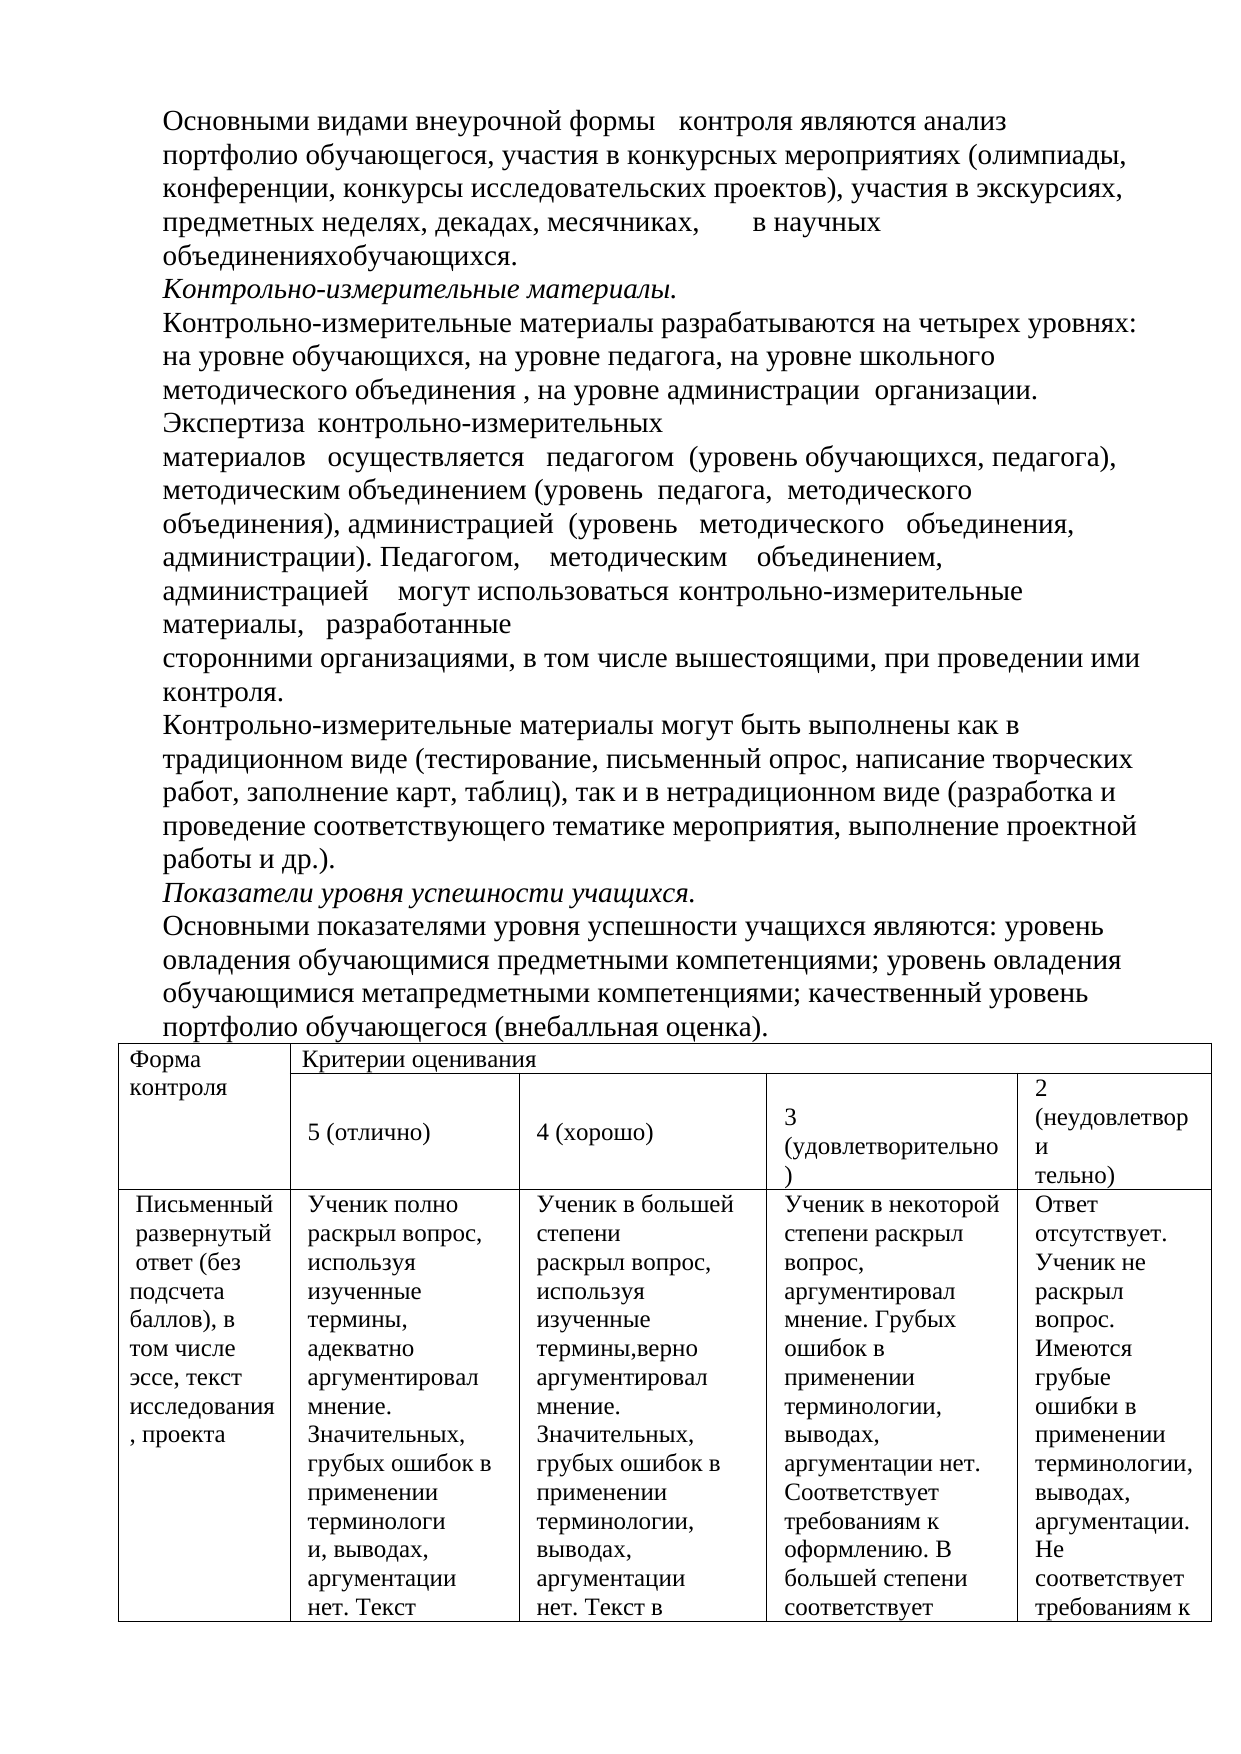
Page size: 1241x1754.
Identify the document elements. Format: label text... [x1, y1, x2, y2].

text сторонними организациями, в том числе вышестоящими, при проведении ими контроля. [162, 640, 1151, 707]
text Контрольно-измерительные материалы. [162, 271, 1151, 305]
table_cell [119, 1190, 290, 1621]
table_cell 3 (удовлетворительно) [767, 1074, 1017, 1188]
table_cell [1018, 1190, 1211, 1621]
text Основными показателями уровня успешности учащихся являются: уровень овладения обучающимися предметными компетенциями; уровень овладения обучающимися метапредметными компетенциями; качественный уровень портфолио обучающегося (внебалльная оценка). [162, 908, 1151, 1043]
text Показатели уровня успешности учащихся. [162, 875, 1151, 908]
text материалов осуществляется педагогом (уровень обучающихся, педагога), [162, 439, 1151, 472]
table_header Критерии оценивания [291, 1044, 1211, 1072]
text Контрольно-измерительные материалы разрабатываются на четырех уровнях: на уровне обучающихся, на уровне педагога, на уровне школьного методического объединения , на уровне администрации организации. Экспертиза контрольно-измерительных [162, 305, 1151, 439]
table_header Форма контроля [119, 1044, 290, 1188]
text методическим объединением (уровень педагога, методического объединения), администрацией (уровень методического объединения, администрации). Педагогом, методическим объединением, администрацией могут использоваться контрольно-измерительные материалы, разработанные [162, 472, 1151, 640]
table_cell 2 (неудовлетвори тельно) [1018, 1074, 1211, 1188]
text Основными видами внеурочной формы контроля являются анализ [162, 103, 1151, 137]
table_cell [520, 1190, 766, 1621]
text Контрольно-измерительные материалы могут быть выполнены как в традиционном виде (тестирование, письменный опрос, написание творческих работ, заполнение карт, таблиц), так и в нетрадиционном виде (разработка и проведение соответствующего тематике мероприятия, выполнение проектной работы и др.). [162, 707, 1151, 875]
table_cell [767, 1190, 1017, 1621]
text портфолио обучающегося, участия в конкурсных мероприятиях (олимпиады, конференции, конкурсы исследовательских проектов), участия в экскурсиях, предметных неделях, декадах, месячниках, в научных объединенияхобучающихся. [162, 137, 1151, 271]
table_cell 4 (хорошо) [520, 1074, 766, 1188]
table_cell 5 (отлично) [291, 1074, 519, 1188]
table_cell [291, 1190, 519, 1621]
